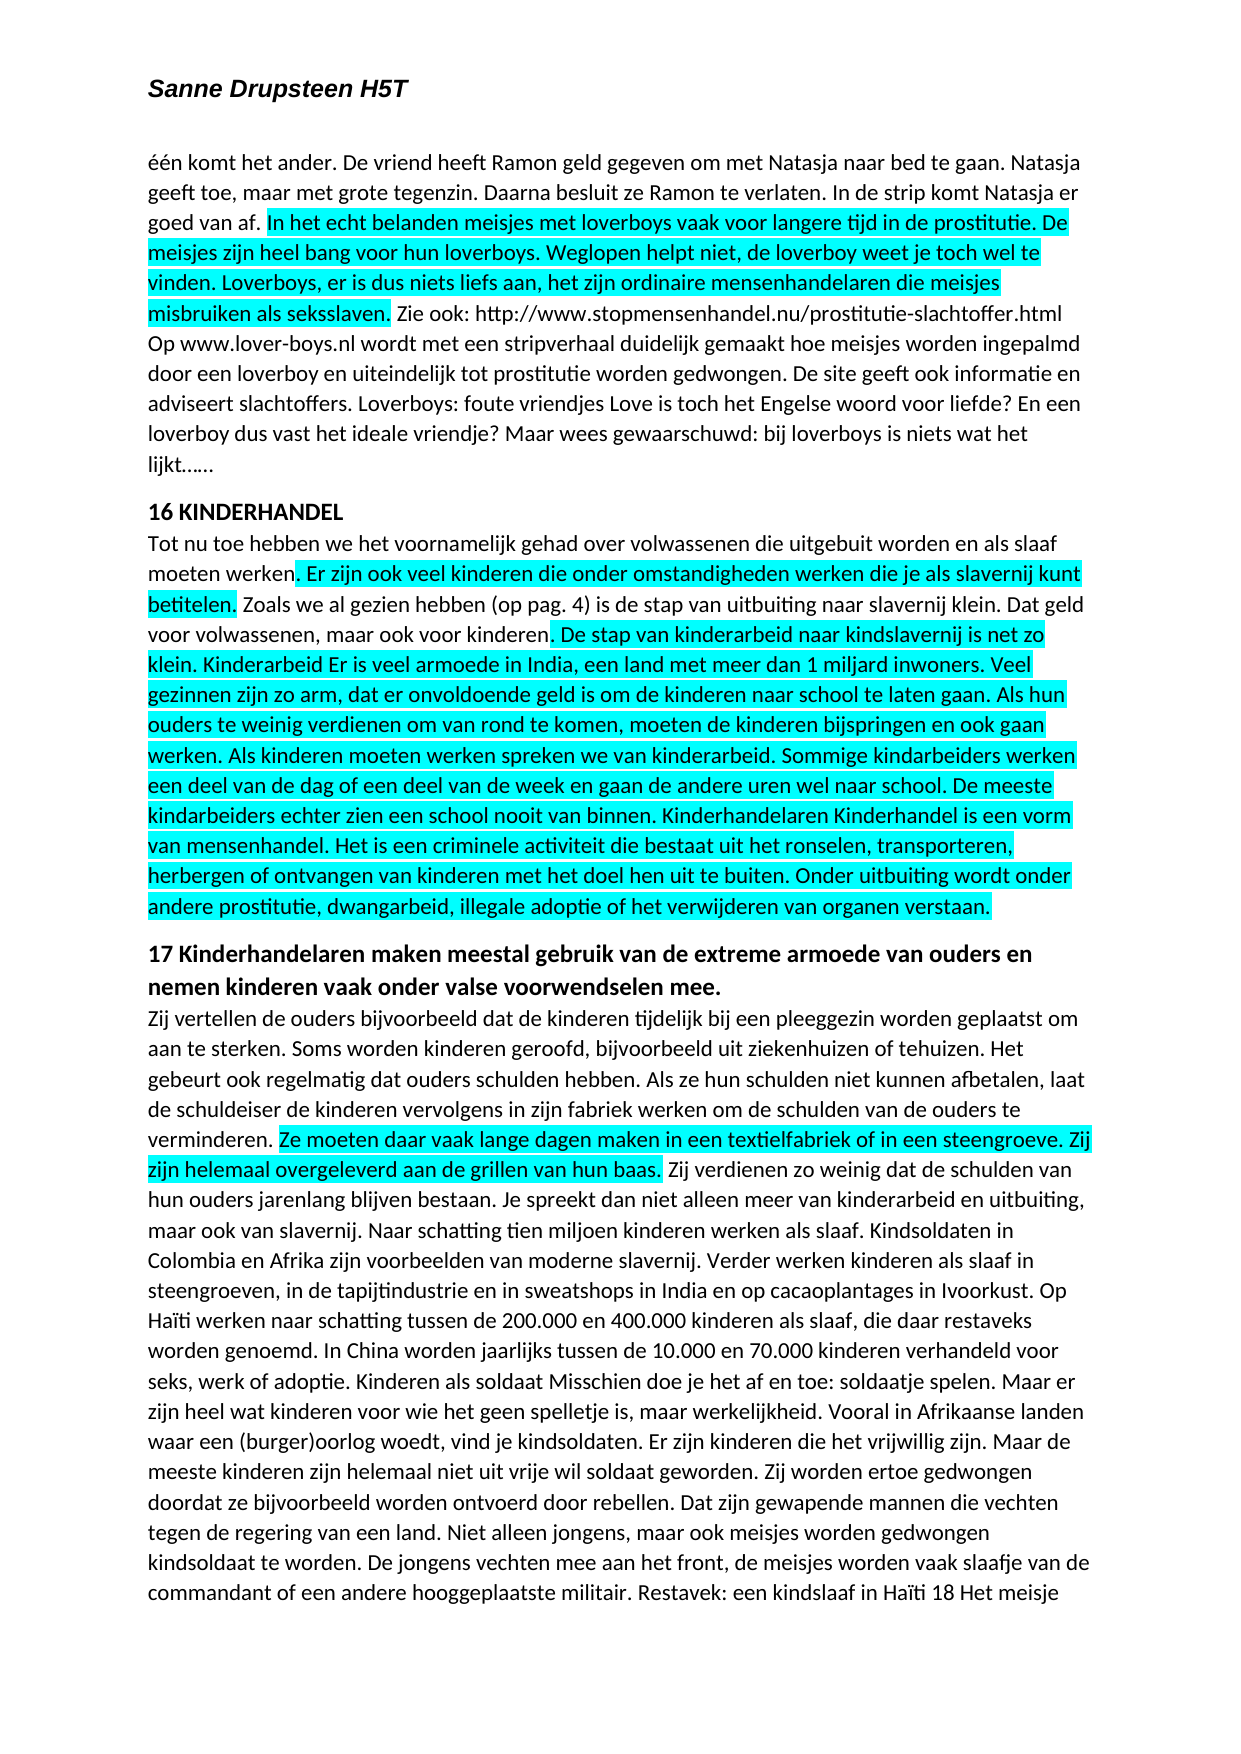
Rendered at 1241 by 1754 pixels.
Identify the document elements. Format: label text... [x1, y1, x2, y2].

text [148, 148, 1093, 478]
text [148, 939, 1093, 1606]
text 16 KINDERHANDEL Tot nu toe hebben we het voornamelijk gehad over volwassenen die uitgebuit worden en als slaaf moeten werken. Er zijn ook veel kinderen die onder omstandigheden werken die je als slavernij kunt betitelen. Zoals we al gezien hebben (op pag. 4) is de stap van uitbuiting naar slavernij klein. Dat geld voor volwassenen, maar ook voor kinderen. De stap van kinderarbeid naar kindslavernij is net zo klein. Kinderarbeid Er is veel armoede in India, een land met meer dan 1 miljard inwoners. Veel gezinnen zijn zo arm, dat er onvoldoende geld is om de kinderen naar school te laten gaan. Als hun ouders te weinig verdienen om van rond te komen, moeten de kinderen bijspringen en ook gaan werken. Als kinderen moeten werken spreken we van kinderarbeid. Sommige kindarbeiders werken een deel van de dag of een deel van de week en gaan de andere uren wel naar school. De meeste kindarbeiders echter zien een school nooit van binnen. Kinderhandelaren Kinderhandel is een vorm van mensenhandel. Het is een criminele activiteit die bestaat uit het ronselen, transporteren, herbergen of ontvangen van kinderen met het doel hen uit te buiten. Onder uitbuiting wordt onder andere prostitutie, dwangarbeid, illegale adoptie of het verwijderen van organen verstaan. [148, 497, 1093, 920]
